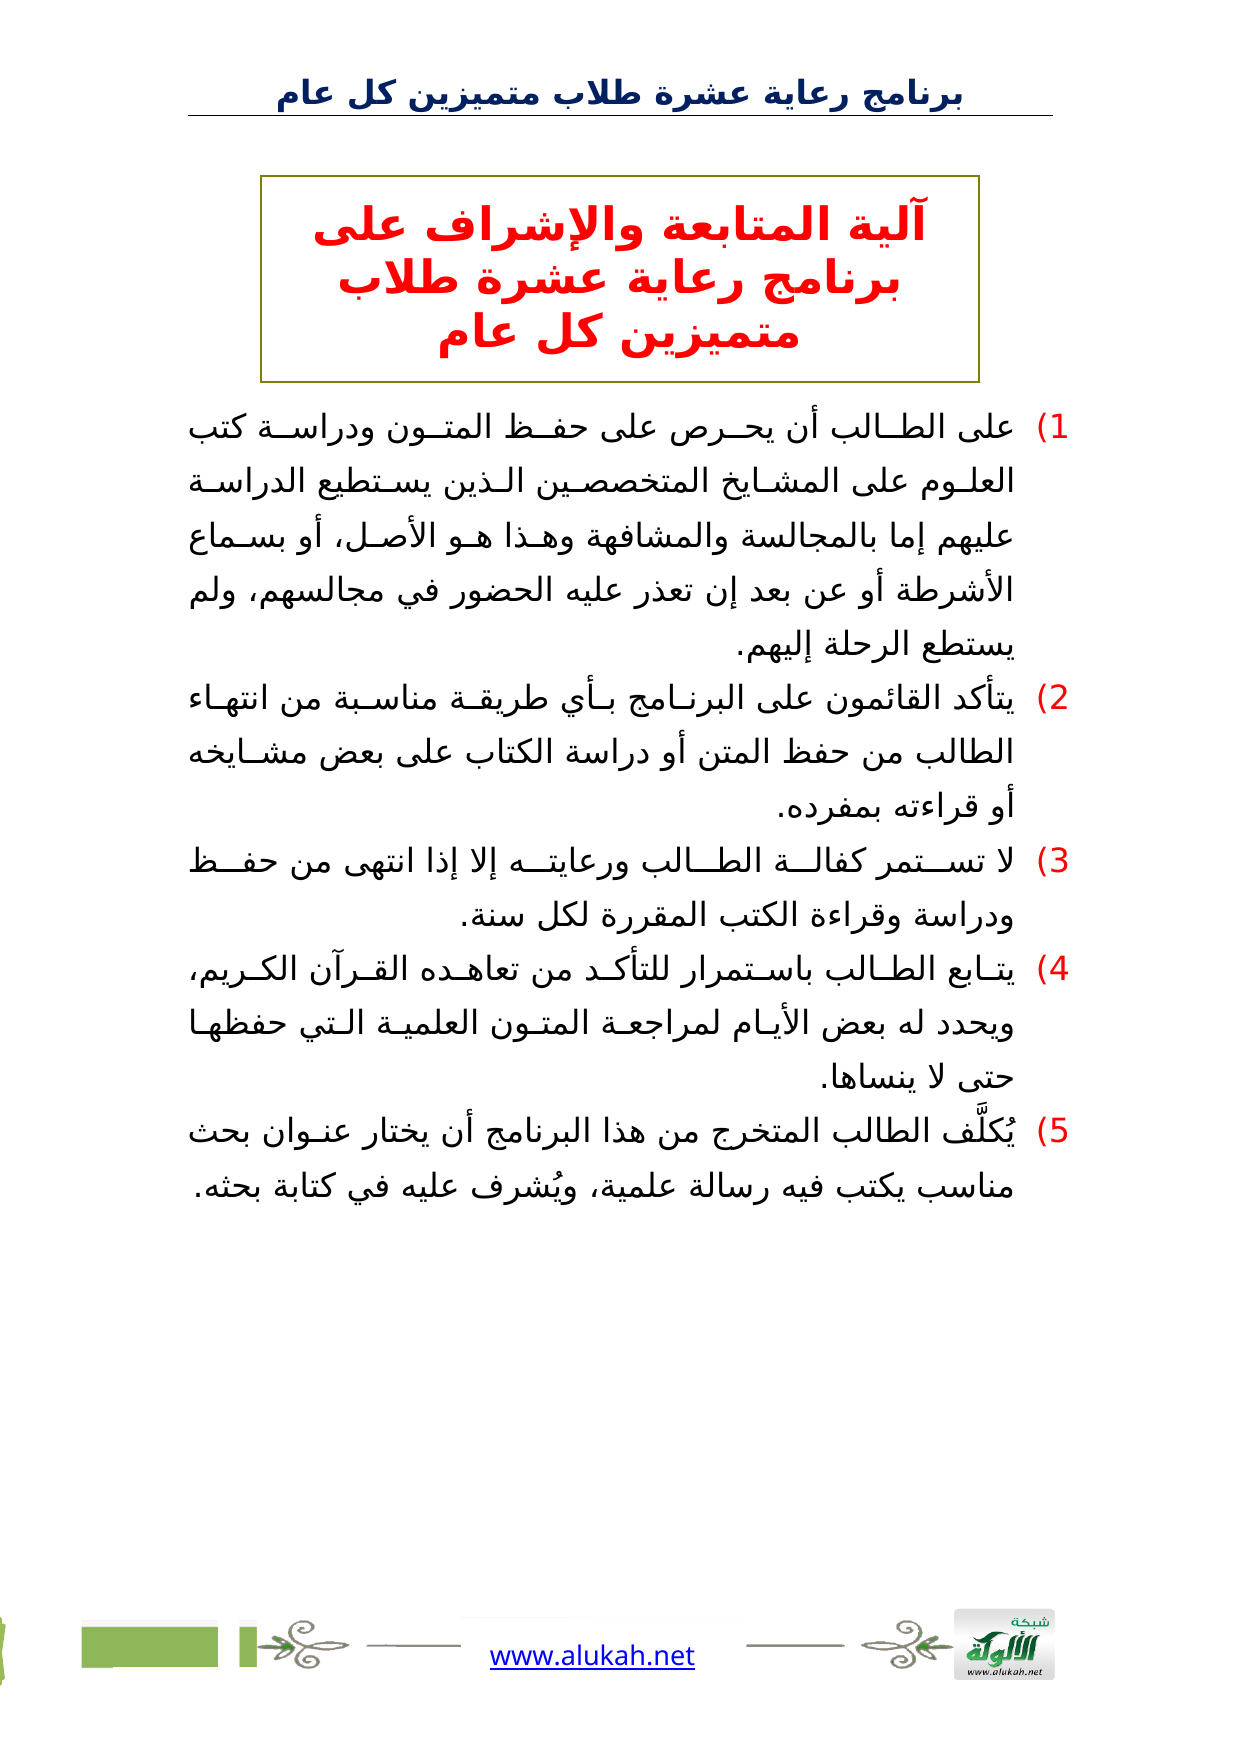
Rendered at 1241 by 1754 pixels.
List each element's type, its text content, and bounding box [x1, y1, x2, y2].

list لا تستمر كفالة الطالب ورعايته إلا إذا انتهى من حفظ ودراسة وقراءة الكتب المقررة لكل سنة. [187, 829, 1053, 937]
subtitle آلية المتابعة والإشراف على برنامج رعاية عشرة طلاب متميزين كل عام [262, 177, 978, 381]
list يتابع الطالب باستمرار للتأكد من تعاهده القرآن الكريم، ويحدد له بعض الأيام لمراجعة المتون العلمية التي حفظها حتى لا ينساها. [187, 937, 1053, 1099]
list على الطالب أن يحرص على حفظ المتون ودراسة كتب العلوم على المشايخ المتخصصين الذين يستطيع الدراسة عليهم إما بالمجالسة والمشافهة وهذا هو الأصل، أو بسماع الأشرطة أو عن بعد إن تعذر عليه الحضور في مجالسهم، ولم يستطع الرحلة إليهم. [187, 395, 1053, 666]
list يُكلَّف الطالب المتخرج من هذا البرنامج أن يختار عنوان بحث مناسب يكتب فيه رسالة علمية، ويُشرف عليه في كتابة بحثه. [187, 1099, 1053, 1208]
picture [80, 1605, 1056, 1687]
list يتأكد القائمون على البرنامج بأي طريقة مناسبة من انتهاء الطالب من حفظ المتن أو دراسة الكتاب على بعض مشايخه أو قراءته بمفرده. [187, 666, 1053, 829]
